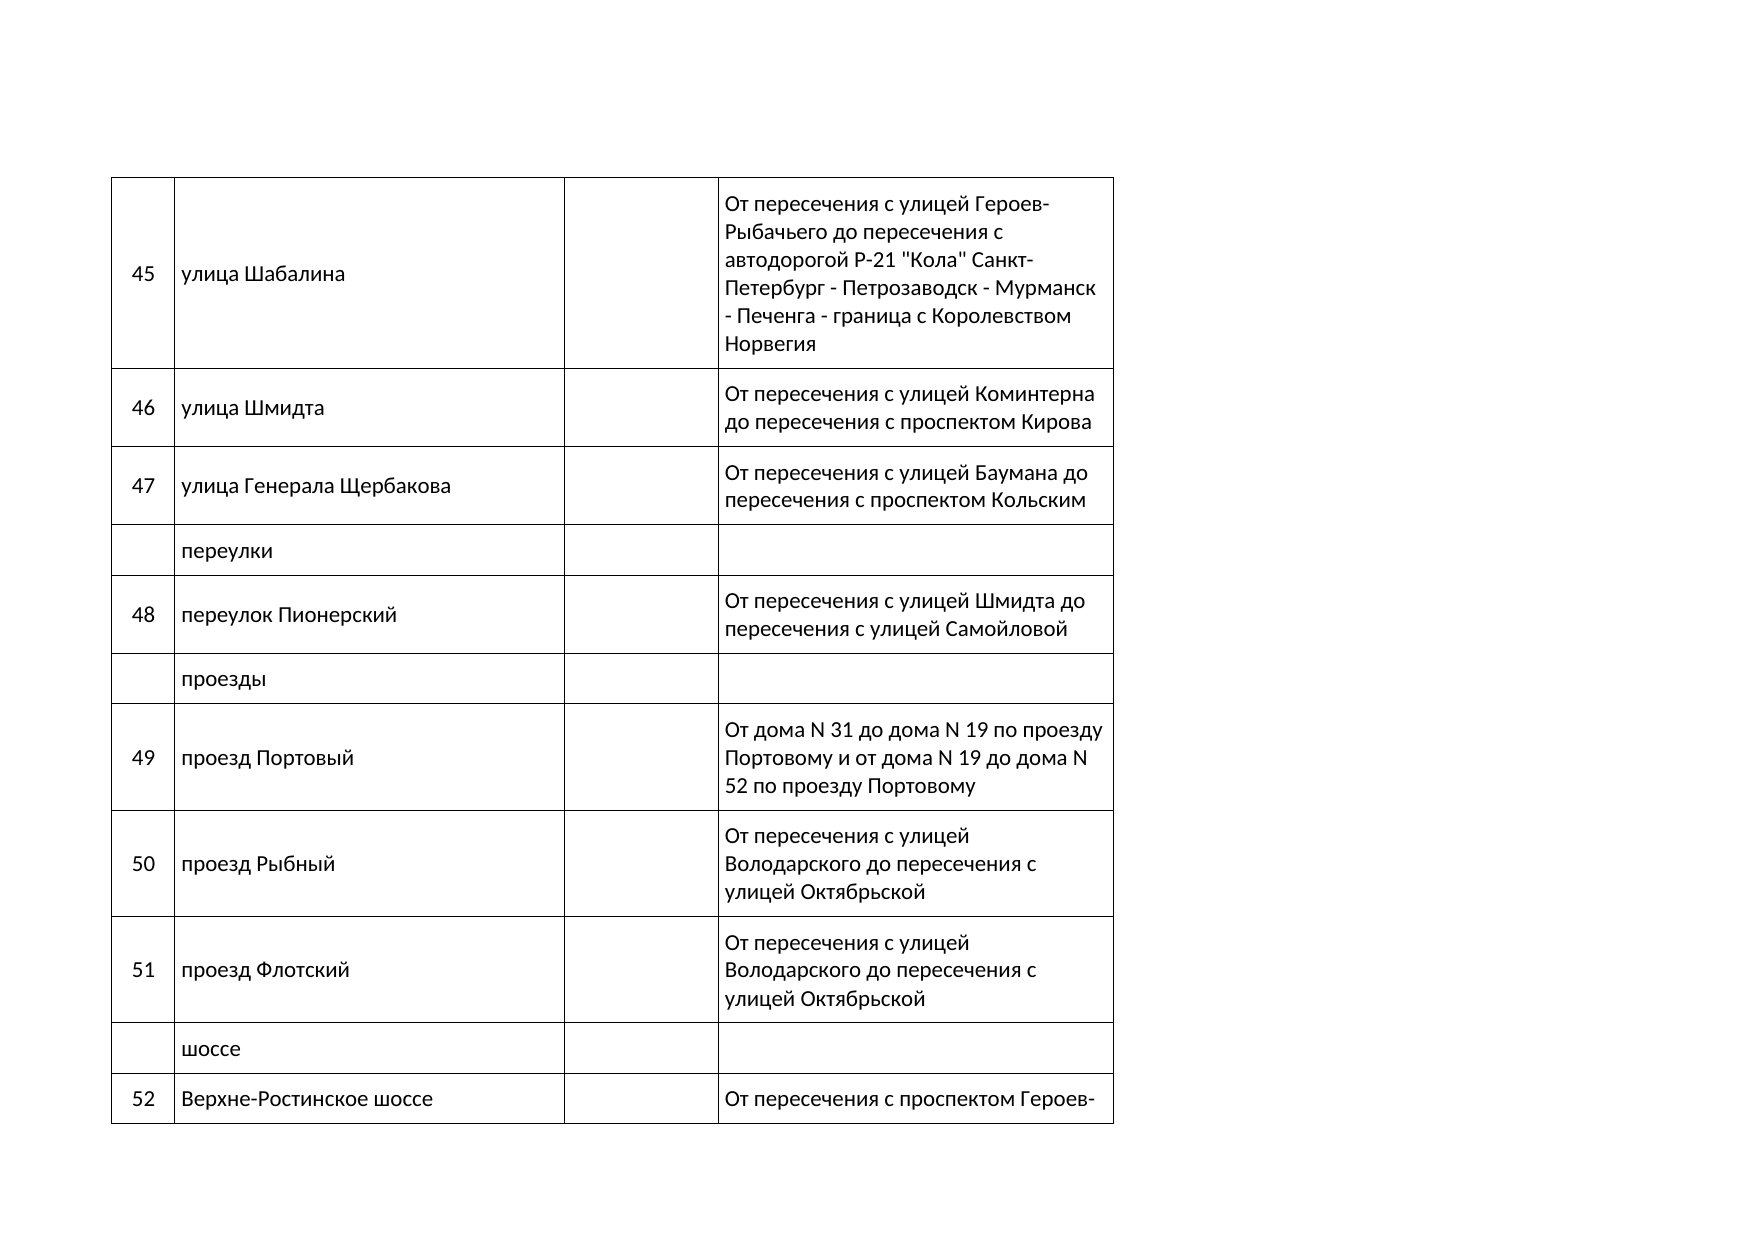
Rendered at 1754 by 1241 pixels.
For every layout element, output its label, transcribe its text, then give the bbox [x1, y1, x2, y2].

table_cell 46 [112, 369, 174, 446]
table_cell 50 [112, 811, 174, 916]
table_cell [112, 525, 174, 574]
table_cell [719, 525, 1113, 574]
table_cell 52 [112, 1074, 174, 1123]
table_cell [565, 525, 718, 574]
table_cell 49 [112, 704, 174, 809]
table_cell улица Шмидта [175, 369, 564, 446]
table_cell От пересечения с улицей Баумана до пересечения с проспектом Кольским [719, 447, 1113, 524]
table_cell От пересечения с улицей Володарского до пересечения с улицей Октябрьской [719, 917, 1113, 1022]
table_cell От дома N 31 до дома N 19 по проезду Портовому и от дома N 19 до дома N 52 по проезду Портовому [719, 704, 1113, 809]
table_cell [719, 654, 1113, 703]
table_cell шоссе [175, 1023, 564, 1073]
table_cell проезд Флотский [175, 917, 564, 1022]
table_cell От пересечения с улицей Володарского до пересечения с улицей Октябрьской [719, 811, 1113, 916]
table_cell [112, 654, 174, 703]
table_cell [565, 654, 718, 703]
table_cell переулки [175, 525, 564, 574]
table_cell [565, 447, 718, 524]
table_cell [719, 1074, 1113, 1123]
table_cell переулок Пионерский [175, 576, 564, 653]
table_cell От пересечения с улицей Героев-Рыбачьего до пересечения с автодорогой Р-21 "Кола" Санкт-Петербург - Петрозаводск - Мурманск - Печенга - граница с Королевством Норвегия [719, 178, 1113, 368]
table_cell 47 [112, 447, 174, 524]
table_cell [719, 1023, 1113, 1073]
table_cell проезд Портовый [175, 704, 564, 809]
table_cell [565, 811, 718, 916]
table_cell улица Генерала Щербакова [175, 447, 564, 524]
table_cell От пересечения с улицей Коминтерна до пересечения с проспектом Кирова [719, 369, 1113, 446]
table_cell [565, 178, 718, 368]
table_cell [175, 1074, 564, 1123]
table_cell проезд Рыбный [175, 811, 564, 916]
table_cell 51 [112, 917, 174, 1022]
table_cell [565, 576, 718, 653]
table_cell 45 [112, 178, 174, 368]
table_cell [565, 1023, 718, 1073]
table_cell улица Шабалина [175, 178, 564, 368]
table_cell [565, 1074, 718, 1123]
table_cell От пересечения с улицей Шмидта до пересечения с улицей Самойловой [719, 576, 1113, 653]
table_cell [112, 1023, 174, 1073]
table_cell 48 [112, 576, 174, 653]
table_cell [565, 917, 718, 1022]
table_cell [565, 369, 718, 446]
table_cell проезды [175, 654, 564, 703]
table_cell [565, 704, 718, 809]
